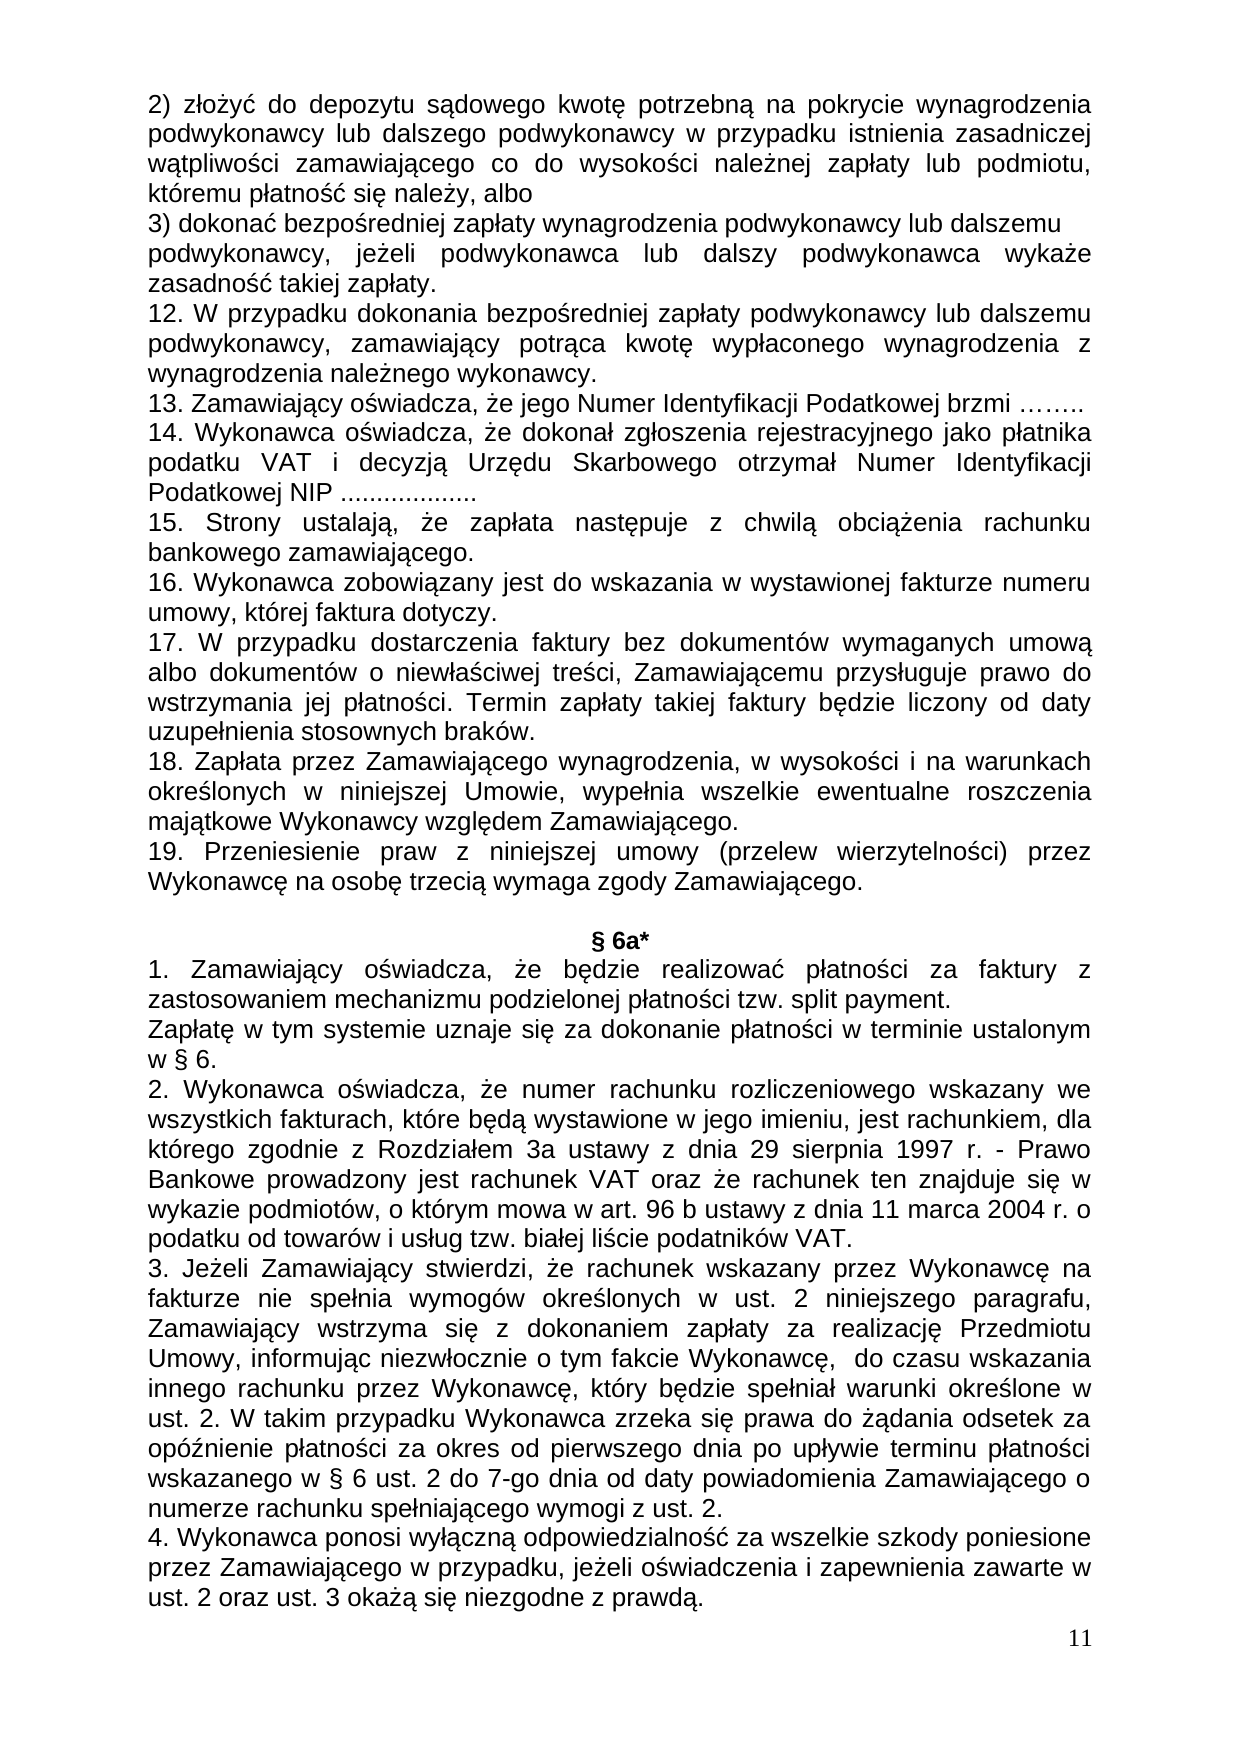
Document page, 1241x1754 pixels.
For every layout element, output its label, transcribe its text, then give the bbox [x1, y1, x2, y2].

text Zapłatę w tym systemie uznaje się za dokonanie płatności w terminie ustalonym w § 6. [148, 1014, 1092, 1074]
text 18. Zapłata przez Zamawiającego wynagrodzenia, w wysokości i na warunkach określonych w niniejszej Umowie, wypełnia wszelkie ewentualne roszczenia majątkowe Wykonawcy względem Zamawiającego. [148, 746, 1092, 836]
text 17. W przypadku dostarczenia faktury bez dokumentów wymaganych umową albo dokumentów o niewłaściwej treści, Zamawiającemu przysługuje prawo do wstrzymania jej płatności. Termin zapłaty takiej faktury będzie liczony od daty uzupełnienia stosownych braków. [148, 627, 1092, 746]
text 13. Zamawiający oświadcza, że jego Numer Identyfikacji Podatkowej brzmi …….. [148, 388, 1092, 417]
text 2. Wykonawca oświadcza, że numer rachunku rozliczeniowego wskazany we wszystkich fakturach, które będą wystawione w jego imieniu, jest rachunkiem, dla którego zgodnie z Rozdziałem 3a ustawy z dnia 29 sierpnia 1997 r. - Prawo Bankowe prowadzony jest rachunek VAT oraz że rachunek ten znajduje się w wykazie podmiotów, o którym mowa w art. 96 b ustawy z dnia 11 marca 2004 r. o podatku od towarów i usług tzw. białej liście podatników VAT. [148, 1074, 1092, 1253]
text 19. Przeniesienie praw z niniejszej umowy (przelew wierzytelności) przez Wykonawcę na osobę trzecią wymaga zgody Zamawiającego. [148, 836, 1092, 896]
text 16. Wykonawca zobowiązany jest do wskazania w wystawionej fakturze numeru umowy, której faktura dotyczy. [148, 567, 1092, 627]
text 14. Wykonawca oświadcza, że dokonał zgłoszenia rejestracyjnego jako płatnika podatku VAT i decyzją Urzędu Skarbowego otrzymał Numer Identyfikacji Podatkowej NIP ................... [148, 417, 1092, 507]
text 12. W przypadku dokonania bezpośredniej zapłaty podwykonawcy lub dalszemu podwykonawcy, zamawiający potrąca kwotę wypłaconego wynagrodzenia z wynagrodzenia należnego wykonawcy. [148, 298, 1092, 388]
text 3) dokonać bezpośredniej zapłaty wynagrodzenia podwykonawcy lub dalszemu [148, 208, 1092, 238]
text § 6a* [148, 926, 1092, 954]
text 4. Wykonawca ponosi wyłączną odpowiedzialność za wszelkie szkody poniesione przez Zamawiającego w przypadku, jeżeli oświadczenia i zapewnienia zawarte w ust. 2 oraz ust. 3 okażą się niezgodne z prawdą. [148, 1522, 1092, 1612]
text podwykonawcy, jeżeli podwykonawca lub dalszy podwykonawca wykaże zasadność takiej zapłaty. [148, 238, 1092, 298]
text 1. Zamawiający oświadcza, że będzie realizować płatności za faktury z zastosowaniem mechanizmu podzielonej płatności tzw. split payment. [148, 954, 1092, 1014]
text 3. Jeżeli Zamawiający stwierdzi, że rachunek wskazany przez Wykonawcę na fakturze nie spełnia wymogów określonych w ust. 2 niniejszego paragrafu, Zamawiający wstrzyma się z dokonaniem zapłaty za realizację Przedmiotu Umowy, informując niezwłocznie o tym fakcie Wykonawcę, do czasu wskazania innego rachunku przez Wykonawcę, który będzie spełniał warunki określone w ust. 2. W takim przypadku Wykonawca zrzeka się prawa do żądania odsetek za opóźnienie płatności za okres od pierwszego dnia po upływie terminu płatności wskazanego w § 6 ust. 2 do 7-go dnia od daty powiadomienia Zamawiającego o numerze rachunku spełniającego wymogi z ust. 2. [148, 1253, 1092, 1522]
text 15. Strony ustalają, że zapłata następuje z chwilą obciążenia rachunku bankowego zamawiającego. [148, 507, 1092, 567]
text 2) złożyć do depozytu sądowego kwotę potrzebną na pokrycie wynagrodzenia podwykonawcy lub dalszego podwykonawcy w przypadku istnienia zasadniczej wątpliwości zamawiającego co do wysokości należnej zapłaty lub podmiotu, któremu płatność się należy, albo [148, 89, 1092, 208]
